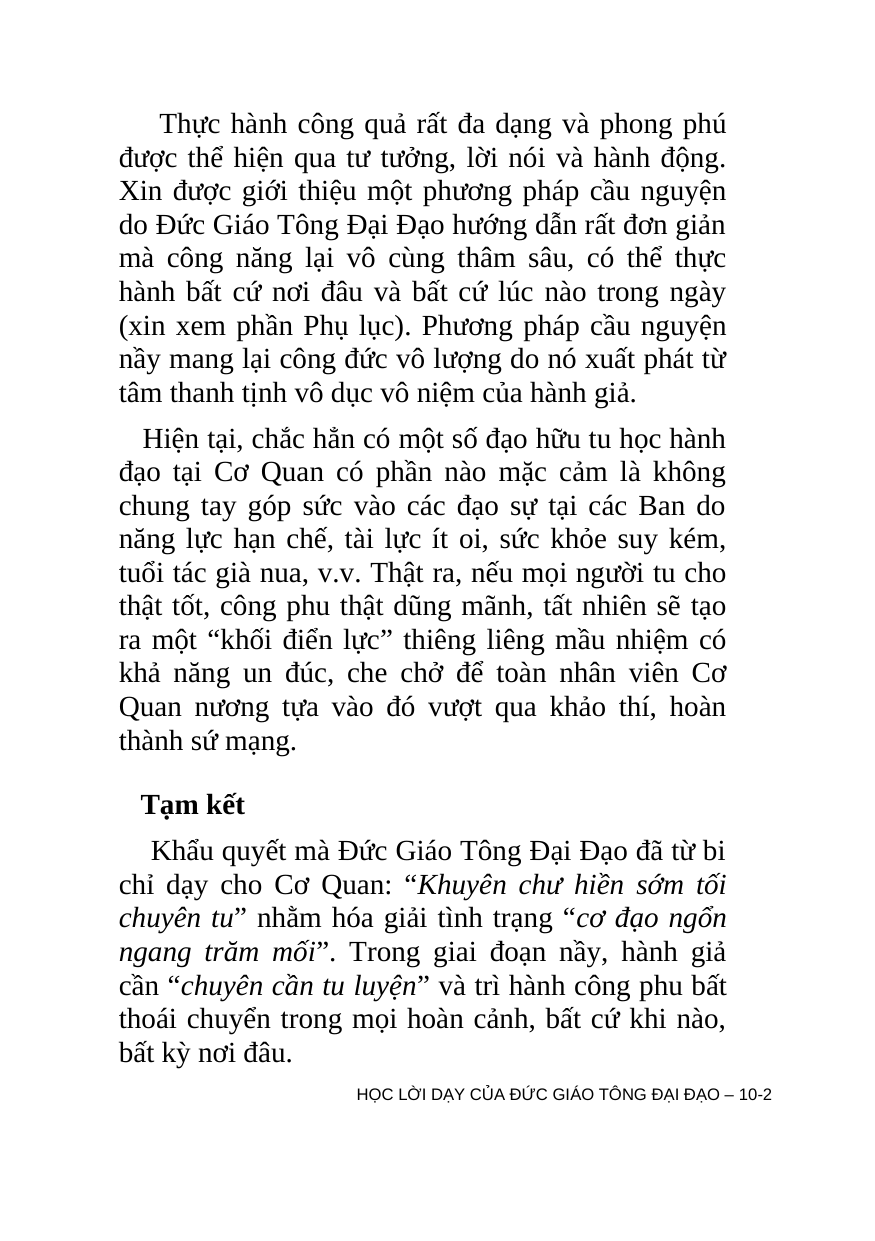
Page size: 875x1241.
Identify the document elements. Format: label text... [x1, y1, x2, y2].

text Khẩu quyết mà Đức Giáo Tông Đại Đạo đã từ bi chỉ dạy cho Cơ Quan: “Khuyên chư hiền sớm tối chuyên tu” nhằm hóa giải tình trạng “cơ đạo ngổn ngang trăm mối”. Trong giai đoạn nầy, hành giả cần “chuyên cần tu luyện” và trì hành công phu bất thoái chuyển trong mọi hoàn cảnh, bất cứ khi nào, bất kỳ nơi đâu. [118, 833, 727, 1068]
text Hiện tại, chắc hẳn có một số đạo hữu tu học hành đạo tại Cơ Quan có phần nào mặc cảm là không chung tay góp sức vào các đạo sự tại các Ban do năng lực hạn chế, tài lực ít oi, sức khỏe suy kém, tuổi tác già nua, v.v. Thật ra, nếu mọi người tu cho thật tốt, công phu thật dũng mãnh, tất nhiên sẽ tạo ra một “khối điển lực” thiêng liêng mầu nhiệm có khả năng un đúc, che chở để toàn nhân viên Cơ Quan nương tựa vào đó vượt qua khảo thí, hoàn thành sứ mạng. [118, 421, 727, 756]
text Thực hành công quả rất đa dạng và phong phú được thể hiện qua tư tưởng, lời nói và hành động. Xin được giới thiệu một phương pháp cầu nguyện do Đức Giáo Tông Đại Đạo hướng dẫn rất đơn giản mà công năng lại vô cùng thâm sâu, có thể thực hành bất cứ nơi đâu và bất cứ lúc nào trong ngày (xin xem phần Phụ lục). Phương pháp cầu nguyện nầy mang lại công đức vô lượng do nó xuất phát từ tâm thanh tịnh vô dục vô niệm của hành giả. [118, 106, 727, 408]
text Tạm kết [118, 787, 727, 821]
